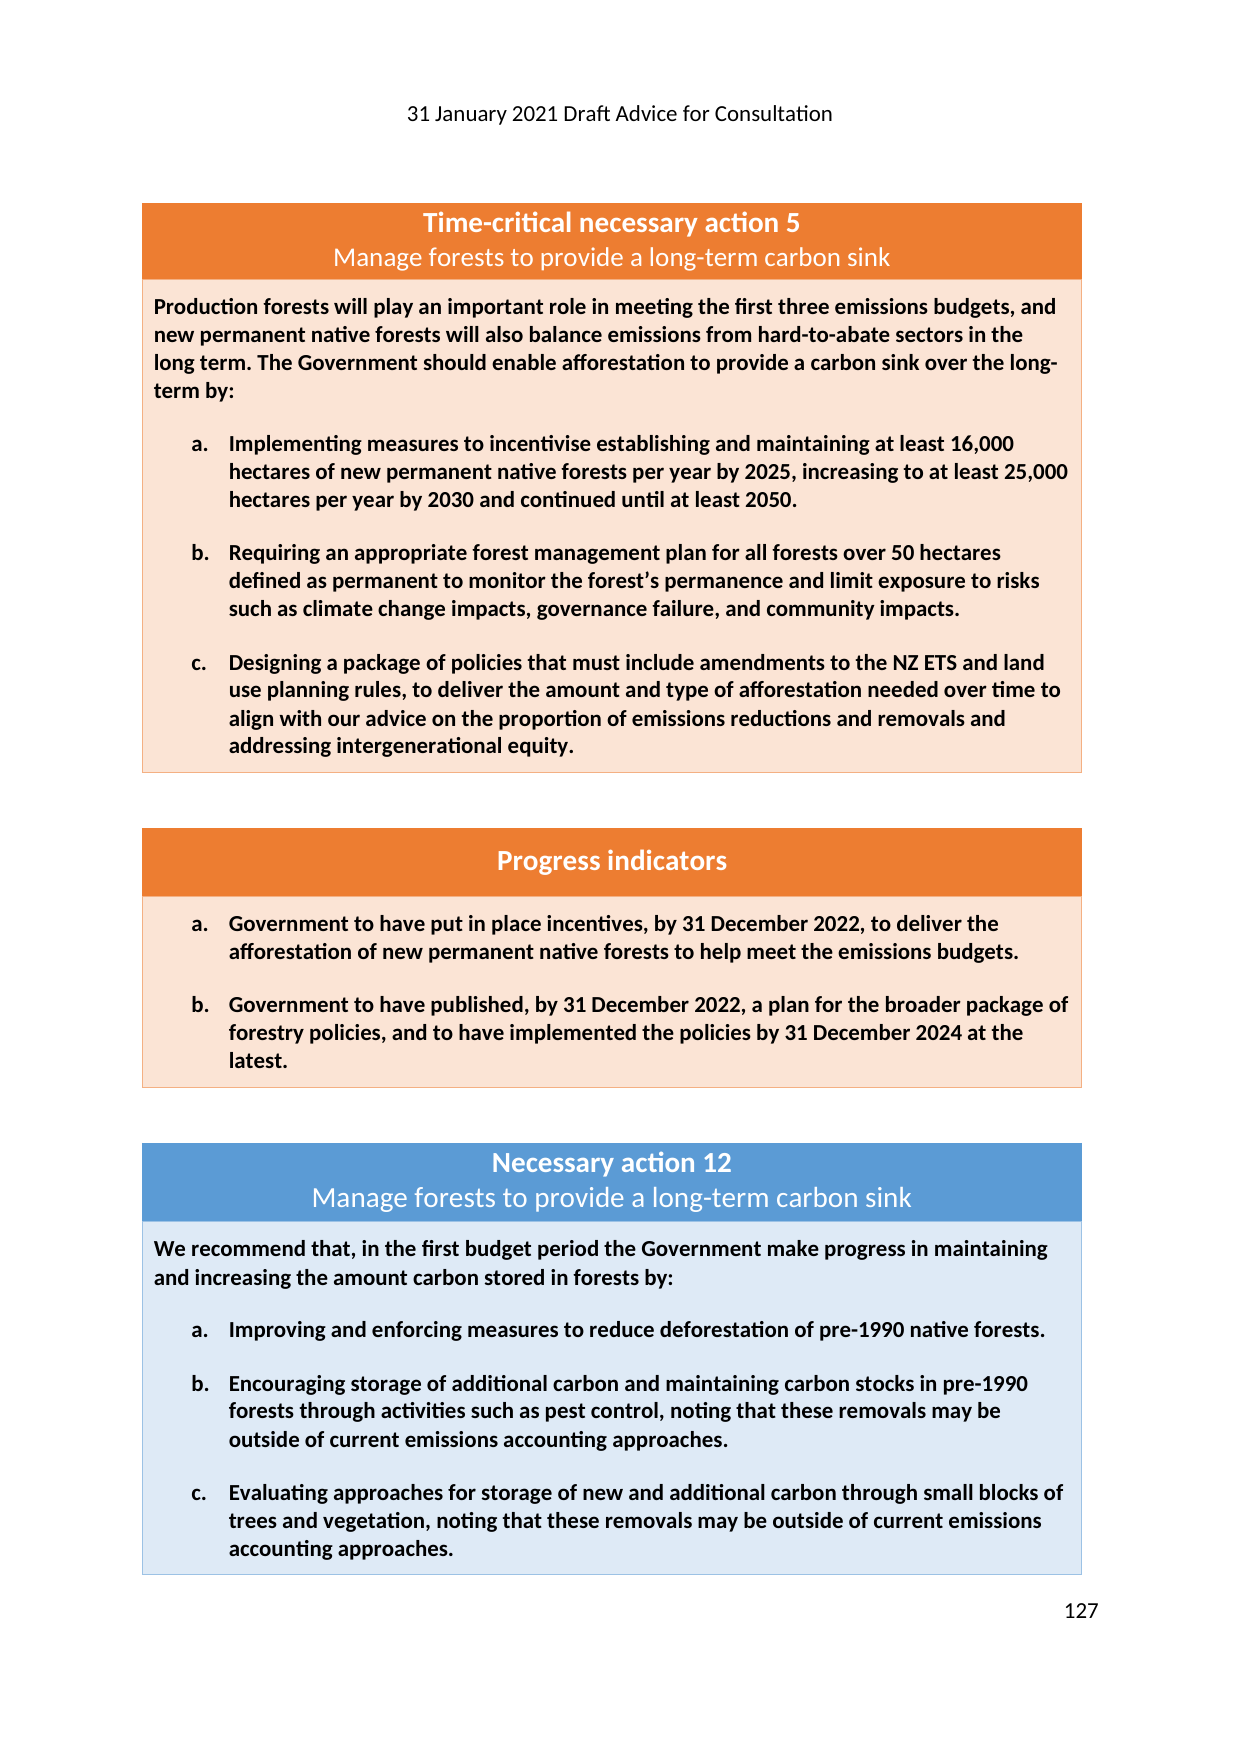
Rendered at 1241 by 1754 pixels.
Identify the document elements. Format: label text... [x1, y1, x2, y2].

table_cell Production forests will play an important role in meeting the first three emissions budgets, and new permanent native forests will also balance emissions from hard-to-abate sectors in the long term. The Government should enable afforestation to provide a carbon sink over the long-term by: Implementing measures to incentivise establishing and maintaining at least 16,000 hectares of new permanent native forests per year by 2025, increasing to at least 25,000 hectares per year by 2030 and continued until at least 2050. Requiring an appropriate forest management plan for all forests over 50 hectares defined as permanent to monitor the forest’s permanence and limit exposure to risks such as climate change impacts, governance failure, and community impacts. Designing a package of policies that must include amendments to the NZ ETS and land use planning rules, to deliver the amount and type of afforestation needed over time to align with our advice on the proportion of emissions reductions and removals and addressing intergenerational equity. [143, 280, 1081, 772]
table_header Time-critical necessary action 5 Manage forests to provide a long-term carbon sink [143, 204, 1081, 279]
table_header Necessary action 12 Manage forests to provide a long-term carbon sink [143, 1144, 1081, 1221]
table_header Progress indicators [143, 829, 1081, 896]
table_cell We recommend that, in the first budget period the Government make progress in maintaining and increasing the amount carbon stored in forests by: Improving and enforcing measures to reduce deforestation of pre-1990 native forests. Encouraging storage of additional carbon and maintaining carbon stocks in pre-1990 forests through activities such as pest control, noting that these removals may be outside of current emissions accounting approaches. Evaluating approaches for storage of new and additional carbon through small blocks of trees and vegetation, noting that these removals may be outside of current emissions accounting approaches. [143, 1222, 1081, 1574]
table_cell Government to have put in place incentives, by 31 December 2022, to deliver the afforestation of new permanent native forests to help meet the emissions budgets. Government to have published, by 31 December 2022, a plan for the broader package of forestry policies, and to have implemented the policies by 31 December 2024 at the latest. [143, 897, 1081, 1087]
